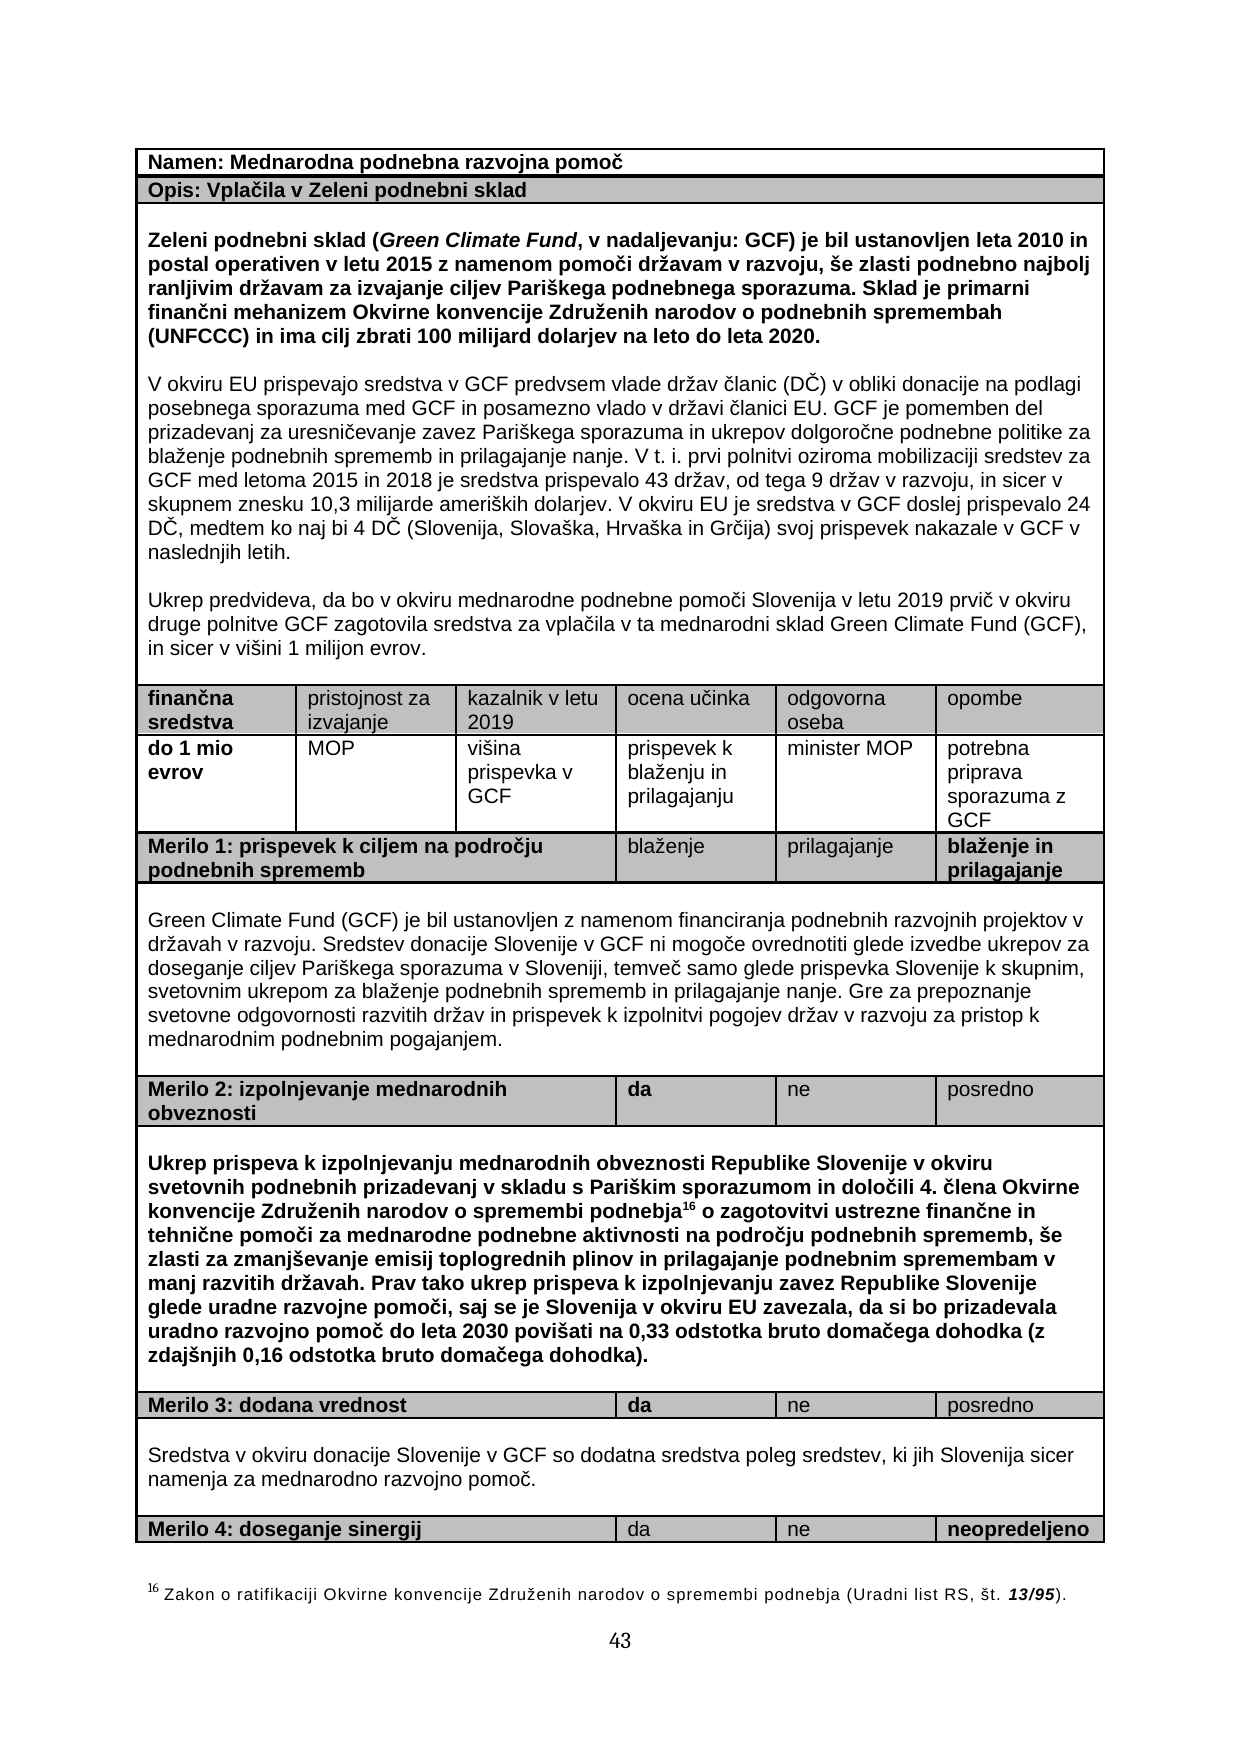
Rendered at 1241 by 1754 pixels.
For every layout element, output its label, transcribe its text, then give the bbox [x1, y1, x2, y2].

table_cell kazalnik v letu 2019 [457, 686, 615, 733]
table_cell minister MOP [777, 736, 935, 831]
table_header Namen: Mednarodna podnebna razvojna pomoč [138, 150, 1103, 174]
table_cell blaženje in prilagajanje [937, 834, 1103, 881]
table_cell neopredeljeno [937, 1517, 1103, 1541]
table_cell odgovorna oseba [777, 686, 935, 733]
table_cell ocena učinka [617, 686, 775, 733]
table_cell da [617, 1077, 775, 1125]
table_cell pristojnost za izvajanje [297, 686, 455, 733]
table_cell MOP [297, 736, 455, 831]
table_cell Opis: Vplačila v Zeleni podnebni sklad [138, 178, 1103, 202]
table_cell ne [777, 1393, 935, 1417]
table_cell Sredstva v okviru donacije Slovenije v GCF so dodatna sredstva poleg sredstev, ki jih Slovenija sicer namenja za mednarodno razvojno pomoč. [138, 1419, 1103, 1515]
table_cell prilagajanje [777, 834, 935, 881]
table_cell ne [777, 1077, 935, 1125]
table_cell potrebna priprava sporazuma z GCF [937, 736, 1103, 831]
table_cell Merilo 1: prispevek k ciljem na področju podnebnih sprememb [138, 834, 615, 881]
table_cell posredno [937, 1393, 1103, 1417]
table_cell do 1 mio evrov [138, 736, 295, 831]
table_cell prispevek k blaženju in prilagajanju [617, 736, 775, 831]
table_cell ne [777, 1517, 935, 1541]
table_cell finančna sredstva [138, 686, 295, 733]
table_cell Merilo 4: doseganje sinergij [138, 1517, 615, 1541]
table_cell posredno [937, 1077, 1103, 1125]
table_cell Merilo 2: izpolnjevanje mednarodnih obveznosti [138, 1077, 615, 1125]
table_cell opombe [937, 686, 1103, 733]
table_cell Green Climate Fund (GCF) je bil ustanovljen z namenom financiranja podnebnih razvojnih projektov v državah v razvoju. Sredstev donacije Slovenije v GCF ni mogoče ovrednotiti glede izvedbe ukrepov za doseganje ciljev Pariškega sporazuma v Sloveniji, temveč samo glede prispevka Slovenije k skupnim, svetovnim ukrepom za blaženje podnebnih sprememb in prilagajanje nanje. Gre za prepoznanje svetovne odgovornosti razvitih držav in prispevek k izpolnitvi pogojev držav v razvoju za pristop k mednarodnim podnebnim pogajanjem. [138, 884, 1103, 1075]
table_cell da [617, 1517, 775, 1541]
table_cell da [617, 1393, 775, 1417]
table_cell višina prispevka v GCF [457, 736, 615, 831]
table_cell Merilo 3: dodana vrednost [138, 1393, 615, 1417]
table_cell Ukrep prispeva k izpolnjevanju mednarodnih obveznosti Republike Slovenije v okviru svetovnih podnebnih prizadevanj v skladu s Pariškim sporazumom in določili 4. člena Okvirne konvencije Združenih narodov o spremembi podnebja o zagotovitvi ustrezne finančne in tehnične pomoči za mednarodne podnebne aktivnosti na področju podnebnih sprememb, še zlasti za zmanjševanje emisij toplogrednih plinov in prilagajanje podnebnim spremembam v manj razvitih državah. Prav tako ukrep prispeva k izpolnjevanju zavez Republike Slovenije glede uradne razvojne pomoči, saj se je Slovenija v okviru EU zavezala, da si bo prizadevala uradno razvojno pomoč do leta 2030 povišati na 0,33 odstotka bruto domačega dohodka (z zdajšnjih 0,16 odstotka bruto domačega dohodka). [138, 1127, 1103, 1391]
table_cell blaženje [617, 834, 775, 881]
table_cell Zeleni podnebni sklad (Green Climate Fund, v nadaljevanju: GCF) je bil ustanovljen leta 2010 in postal operativen v letu 2015 z namenom pomoči državam v razvoju, še zlasti podnebno najbolj ranljivim državam za izvajanje ciljev Pariškega podnebnega sporazuma. Sklad je primarni finančni mehanizem Okvirne konvencije Združenih narodov o podnebnih spremembah (UNFCCC) in ima cilj zbrati 100 milijard dolarjev na leto do leta 2020. V okviru EU prispevajo sredstva v GCF predvsem vlade držav članic (DČ) v obliki donacije na podlagi posebnega sporazuma med GCF in posamezno vlado v državi članici EU. GCF je pomemben del prizadevanj za uresničevanje zavez Pariškega sporazuma in ukrepov dolgoročne podnebne politike za blaženje podnebnih sprememb in prilagajanje nanje. V t. i. prvi polnitvi oziroma mobilizaciji sredstev za GCF med letoma 2015 in 2018 je sredstva prispevalo 43 držav, od tega 9 držav v razvoju, in sicer v skupnem znesku 10,3 milijarde ameriških dolarjev. V okviru EU je sredstva v GCF doslej prispevalo 24 DČ, medtem ko naj bi 4 DČ (Slovenija, Slovaška, Hrvaška in Grčija) svoj prispevek nakazale v GCF v naslednjih letih. Ukrep predvideva, da bo v okviru mednarodne podnebne pomoči Slovenija v letu 2019 prvič v okviru druge polnitve GCF zagotovila sredstva za vplačila v ta mednarodni sklad Green Climate Fund (GCF), in sicer v višini 1 milijon evrov. [138, 204, 1103, 683]
